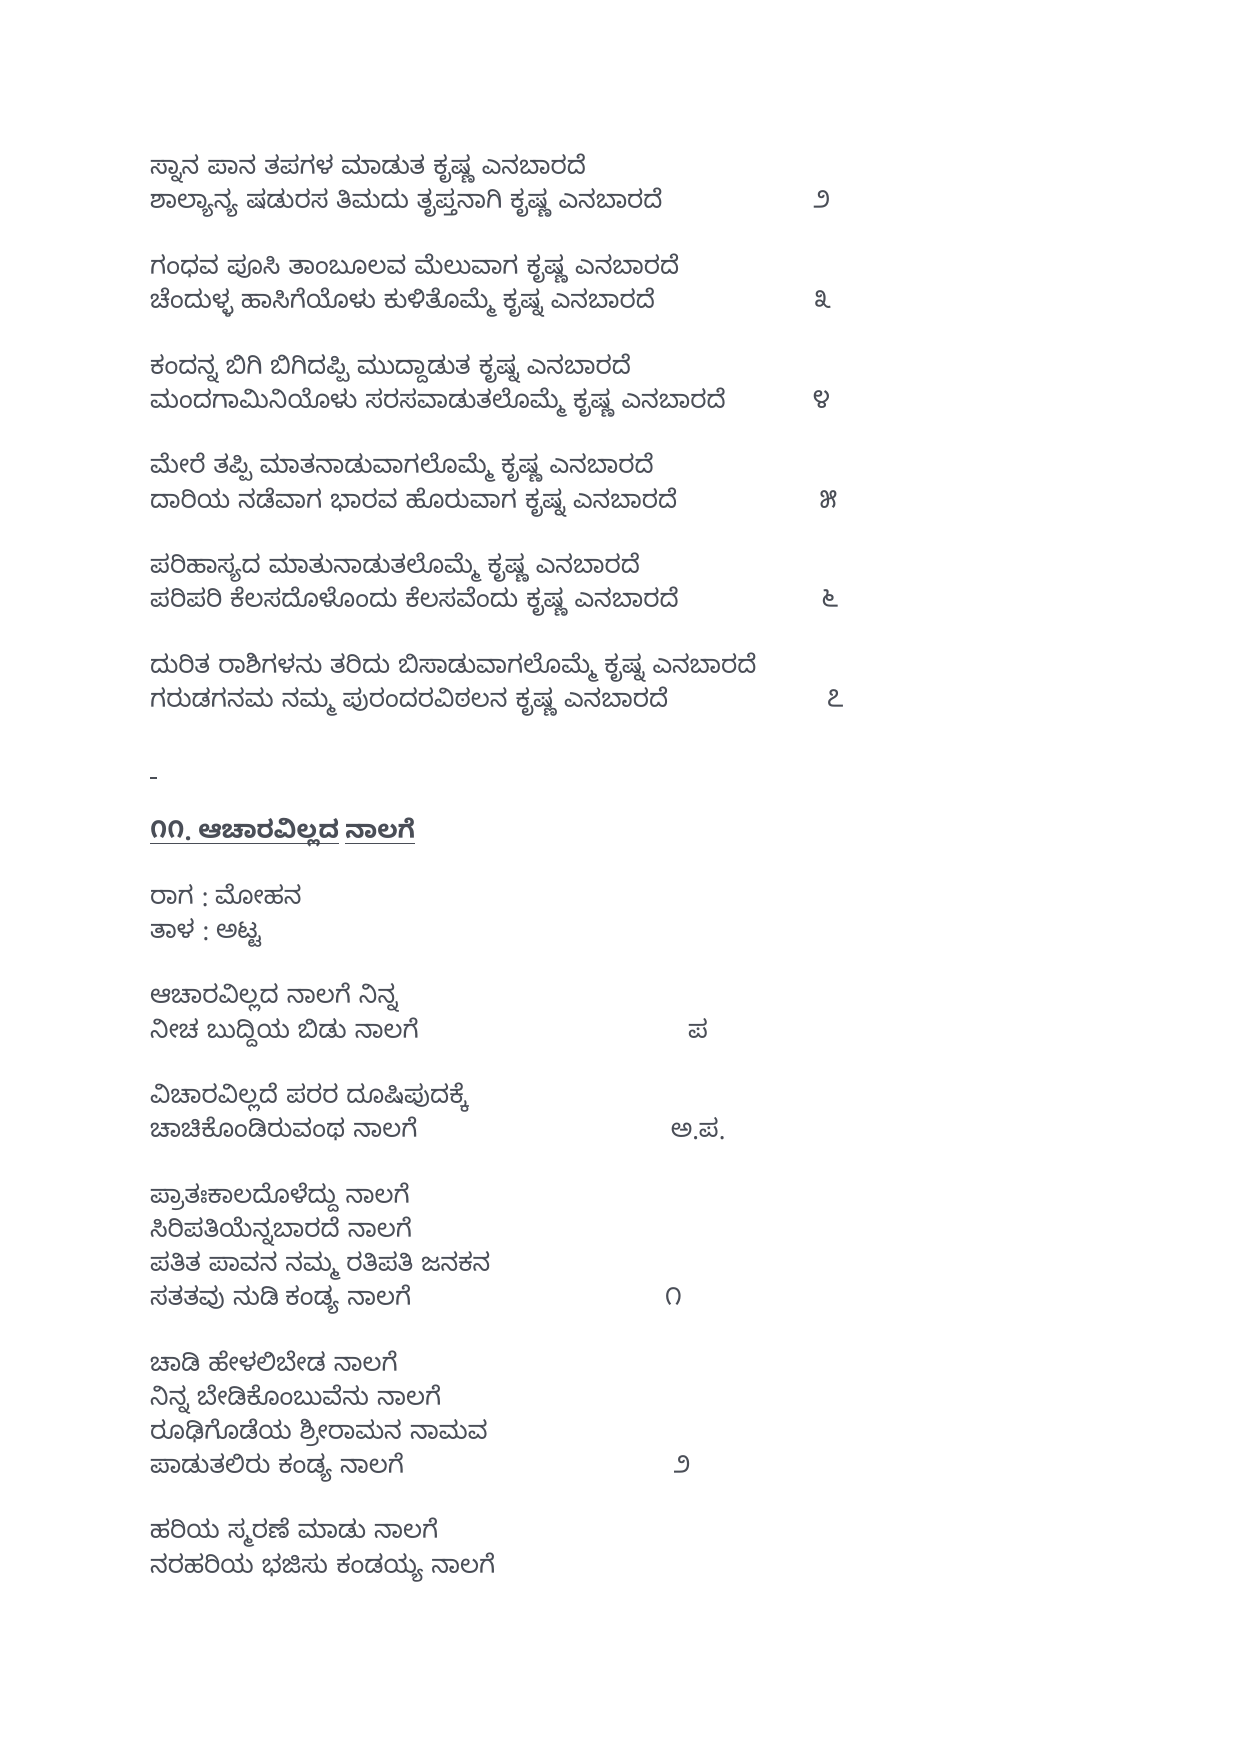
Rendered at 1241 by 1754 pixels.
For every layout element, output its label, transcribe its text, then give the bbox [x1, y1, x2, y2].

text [150, 1514, 1090, 1582]
text ಪ್ರಾತಃಕಾಲದೊಳೆದ್ದು ನಾಲಗೆ ಸಿರಿಪತಿಯೆನ್ನಬಾರದೆ ನಾಲಗೆ ಪತಿತ ಪಾವನ ನಮ್ಮ ರತಿಪತಿ ಜನಕನ ಸತತವು ನುಡಿ ಕಂಡ್ಯ ನಾಲಗೆ ೧ [150, 1178, 1090, 1315]
text ಮೇರೆ ತಪ್ಪಿ ಮಾತನಾಡುವಾಗಲೊಮ್ಮೆ ಕೃಷ್ಣ ಎನಬಾರದೆ ದಾರಿಯ ನಡೆವಾಗ ಭಾರವ ಹೊರುವಾಗ ಕೃಷ್ನ ಎನಬಾರದೆ ೫ [150, 449, 1090, 517]
text ಚಾಡಿ ಹೇಳಲಿಬೇಡ ನಾಲಗೆ ನಿನ್ನ ಬೇಡಿಕೊಂಬುವೆನು ನಾಲಗೆ ರೂಢಿಗೊಡೆಯ ಶ್ರೀರಾಮನ ನಾಮವ ಪಾಡುತಲಿರು ಕಂಡ್ಯ ನಾಲಗೆ ೨ [150, 1346, 1090, 1482]
text ವಿಚಾರವಿಲ್ಲದೆ ಪರರ ದೂಷಿಪುದಕ್ಕೆ ಚಾಚಿಕೊಂಡಿರುವಂಥ ನಾಲಗೆ ಅ.ಪ. [150, 1079, 1090, 1147]
text ಕಂದನ್ನ ಬಿಗಿ ಬಿಗಿದಪ್ಪಿ ಮುದ್ದಾಡುತ ಕೃಷ್ನ ಎನಬಾರದೆ ಮಂದಗಾಮಿನಿಯೊಳು ಸರಸವಾಡುತಲೊಮ್ಮೆ ಕೃಷ್ಣ ಎನಬಾರದೆ ೪ [150, 349, 1090, 417]
text ೧೧. ಆಚಾರವಿಲ್ಲದ ನಾಲಗೆ [150, 814, 1090, 848]
text ಪರಿಹಾಸ್ಯದ ಮಾತುನಾಡುತಲೊಮ್ಮೆ ಕೃಷ್ಣ ಎನಬಾರದೆ ಪರಿಪರಿ ಕೆಲಸದೊಳೊಂದು ಕೆಲಸವೆಂದು ಕೃಷ್ಣ ಎನಬಾರದೆ ೬ [150, 549, 1090, 617]
text ಆಚಾರವಿಲ್ಲದ ನಾಲಗೆ ನಿನ್ನ ನೀಚ ಬುದ್ದಿಯ ಬಿಡು ನಾಲಗೆ ಪ [150, 979, 1090, 1047]
text ರಾಗ : ಮೋಹನ ತಾಳ : ಅಟ್ಟ [150, 879, 1090, 947]
text ದುರಿತ ರಾಶಿಗಳನು ತರಿದು ಬಿಸಾಡುವಾಗಲೊಮ್ಮೆ ಕೃಷ್ನ ಎನಬಾರದೆ ಗರುಡಗನಮ ನಮ್ಮ ಪುರಂದರವಿಠಲನ ಕೃಷ್ಣ ಎನಬಾರದೆ ೭ [150, 648, 1090, 717]
text ಸ್ನಾನ ಪಾನ ತಪಗಳ ಮಾಡುತ ಕೃಷ್ಣ ಎನಬಾರದೆ ಶಾಲ್ಯಾನ್ಯ ಷಡುರಸ ತಿಮದು ತೃಪ್ತನಾಗಿ ಕೃಷ್ಣ ಎನಬಾರದೆ ೨ [150, 150, 1090, 218]
text ಗಂಧವ ಪೂಸಿ ತಾಂಬೂಲವ ಮೆಲುವಾಗ ಕೃಷ್ಣ ಎನಬಾರದೆ ಚೆಂದುಳ್ಳ ಹಾಸಿಗೆಯೊಳು ಕುಳಿತೊಮ್ಮೆ ಕೃಷ್ನ ಎನಬಾರದೆ ೩ [150, 250, 1090, 318]
